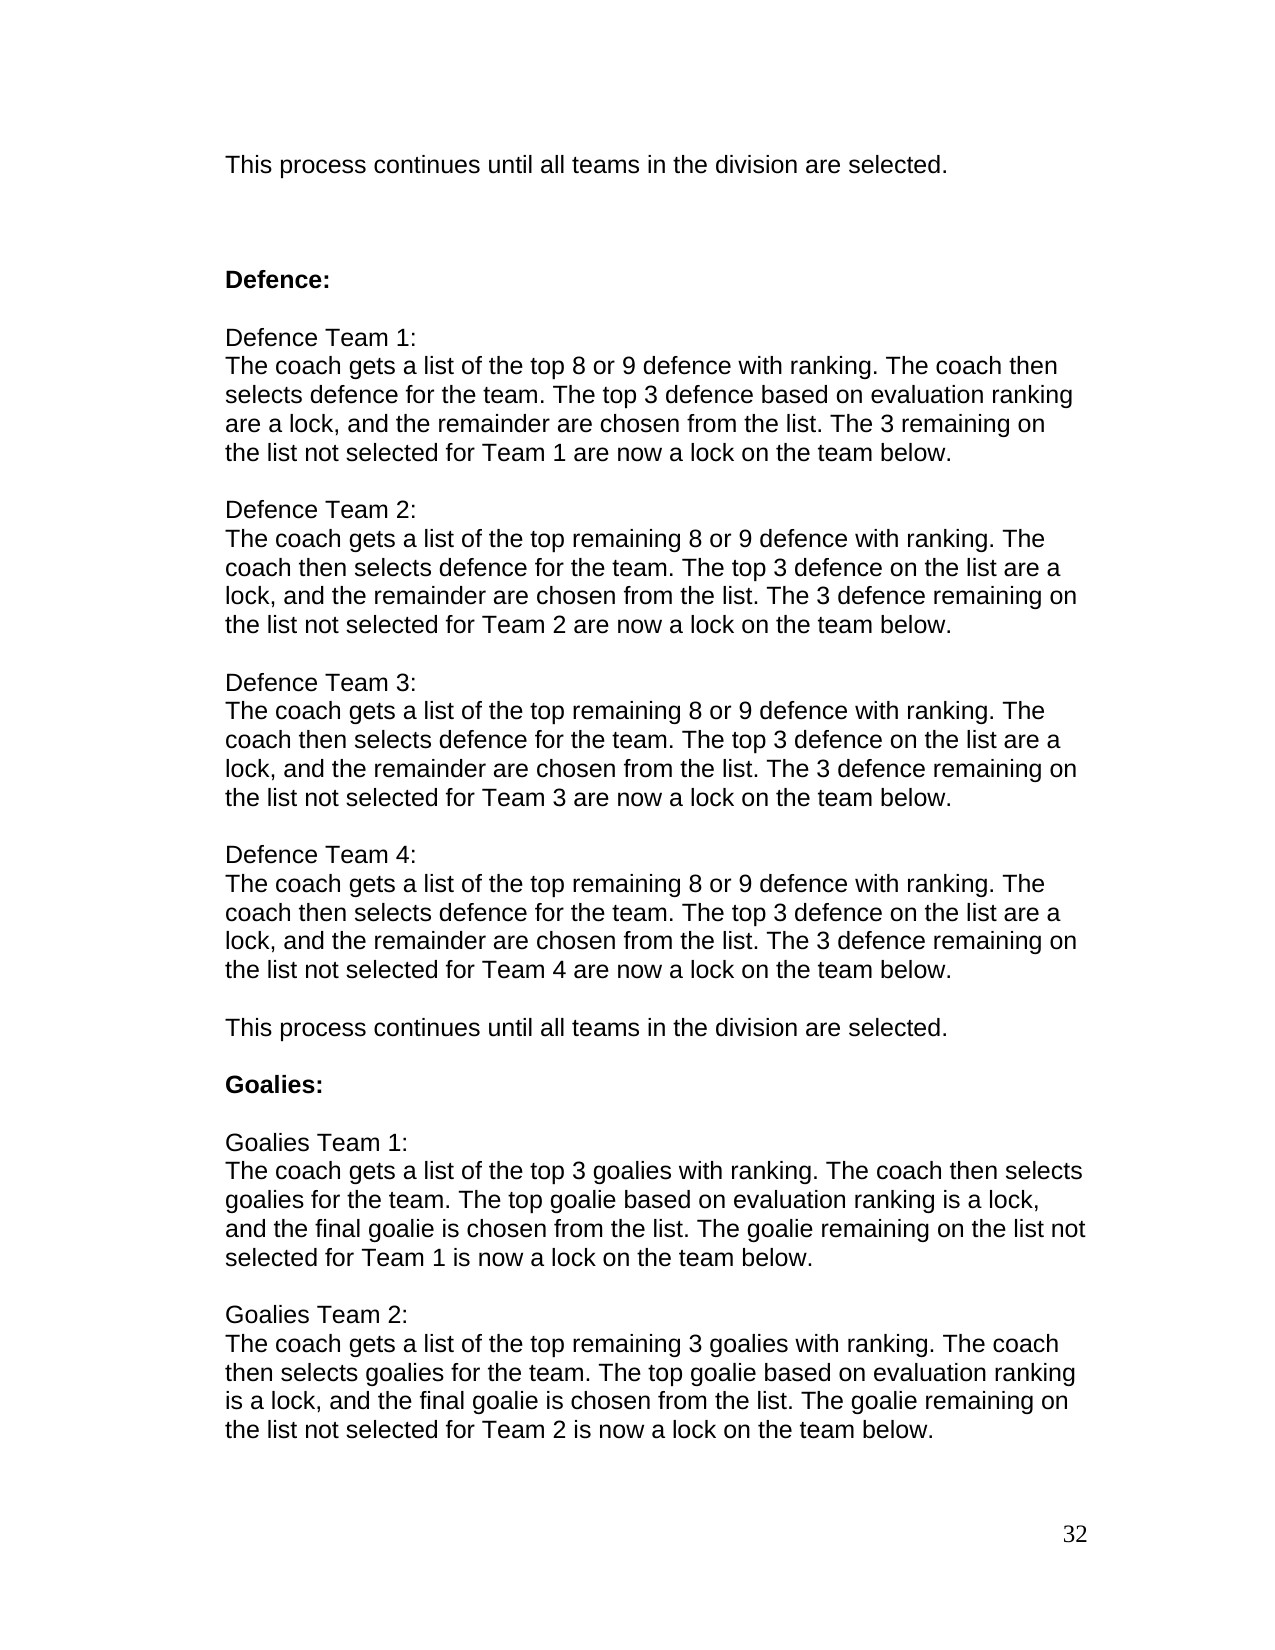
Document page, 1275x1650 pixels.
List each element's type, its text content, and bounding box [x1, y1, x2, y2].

text This process continues until all teams in the division are selected. [225, 150, 1087, 179]
text The coach gets a list of the top remaining 8 or 9 defence with ranking. The coach then selects defence for the team. The top 3 defence on the list are a lock, and the remainder are chosen from the list. The 3 defence remaining on the list not selected for Team 2 are now a lock on the team below. [225, 524, 1087, 639]
text Defence Team 2: [225, 495, 1087, 524]
text Defence Team 3: [225, 667, 1087, 696]
text Goalies Team 2: [225, 1300, 1087, 1329]
text Goalies: [187, 1070, 1087, 1099]
text The coach gets a list of the top remaining 8 or 9 defence with ranking. The coach then selects defence for the team. The top 3 defence on the list are a lock, and the remainder are chosen from the list. The 3 defence remaining on the list not selected for Team 4 are now a lock on the team below. [225, 869, 1087, 984]
text The coach gets a list of the top 3 goalies with ranking. The coach then selects goalies for the team. The top goalie based on evaluation ranking is a lock, and the final goalie is chosen from the list. The goalie remaining on the list not selected for Team 1 is now a lock on the team below. [225, 1156, 1087, 1271]
text The coach gets a list of the top remaining 8 or 9 defence with ranking. The coach then selects defence for the team. The top 3 defence on the list are a lock, and the remainder are chosen from the list. The 3 defence remaining on the list not selected for Team 3 are now a lock on the team below. [225, 696, 1087, 811]
text Defence Team 1: [225, 322, 1087, 351]
text The coach gets a list of the top 8 or 9 defence with ranking. The coach then selects defence for the team. The top 3 defence based on evaluation ranking are a lock, and the remainder are chosen from the list. The 3 remaining on the list not selected for Team 1 are now a lock on the team below. [225, 351, 1087, 466]
text Defence: [225, 265, 1087, 294]
text The coach gets a list of the top remaining 3 goalies with ranking. The coach then selects goalies for the team. The top goalie based on evaluation ranking is a lock, and the final goalie is chosen from the list. The goalie remaining on the list not selected for Team 2 is now a lock on the team below. [225, 1329, 1087, 1444]
text This process continues until all teams in the division are selected. [225, 1012, 1087, 1041]
text Goalies Team 1: [225, 1127, 1087, 1156]
text Defence Team 4: [225, 840, 1087, 869]
